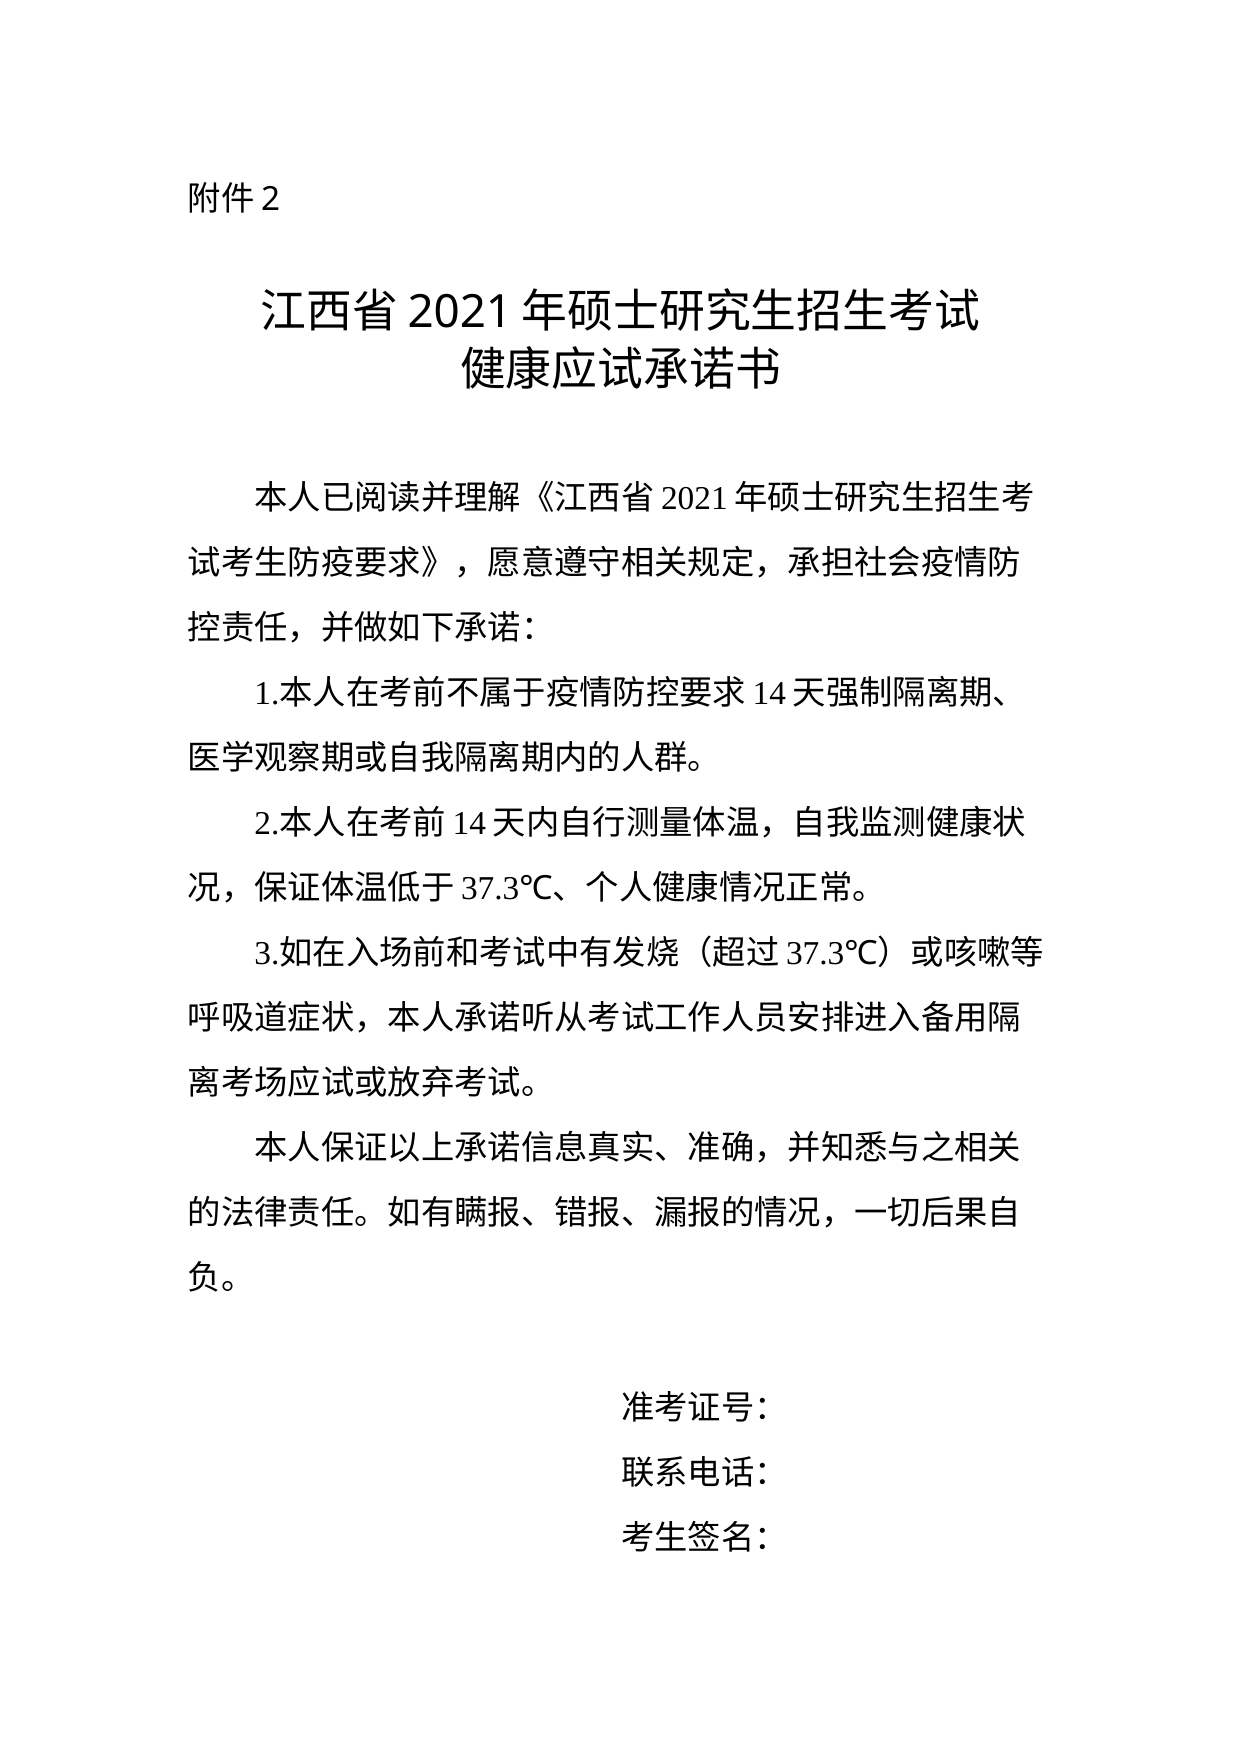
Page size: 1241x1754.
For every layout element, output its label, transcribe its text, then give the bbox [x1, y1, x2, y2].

text 健康应试承诺书 [187, 339, 1053, 397]
text 联系电话： [187, 1437, 1053, 1502]
text 准考证号： [187, 1372, 1053, 1437]
text 1.本人在考前不属于疫情防控要求14天强制隔离期、医学观察期或自我隔离期内的人群。 [187, 657, 1053, 787]
text 考生签名： [187, 1502, 1053, 1567]
text 3.如在入场前和考试中有发烧（超过37.3℃）或咳嗽等呼吸道症状，本人承诺听从考试工作人员安排进入备用隔离考场应试或放弃考试。 [187, 917, 1053, 1112]
text 江西省2021年硕士研究生招生考试 [187, 281, 1053, 339]
text 本人已阅读并理解《江西省2021年硕士研究生招生考试考生防疫要求》，愿意遵守相关规定，承担社会疫情防控责任，并做如下承诺： [187, 462, 1053, 657]
text 附件2 [187, 162, 1053, 222]
text 本人保证以上承诺信息真实、准确，并知悉与之相关的法律责任。如有瞒报、错报、漏报的情况，一切后果自负。 [187, 1112, 1053, 1307]
text 2.本人在考前14天内自行测量体温，自我监测健康状况，保证体温低于37.3℃、个人健康情况正常。 [187, 787, 1053, 917]
